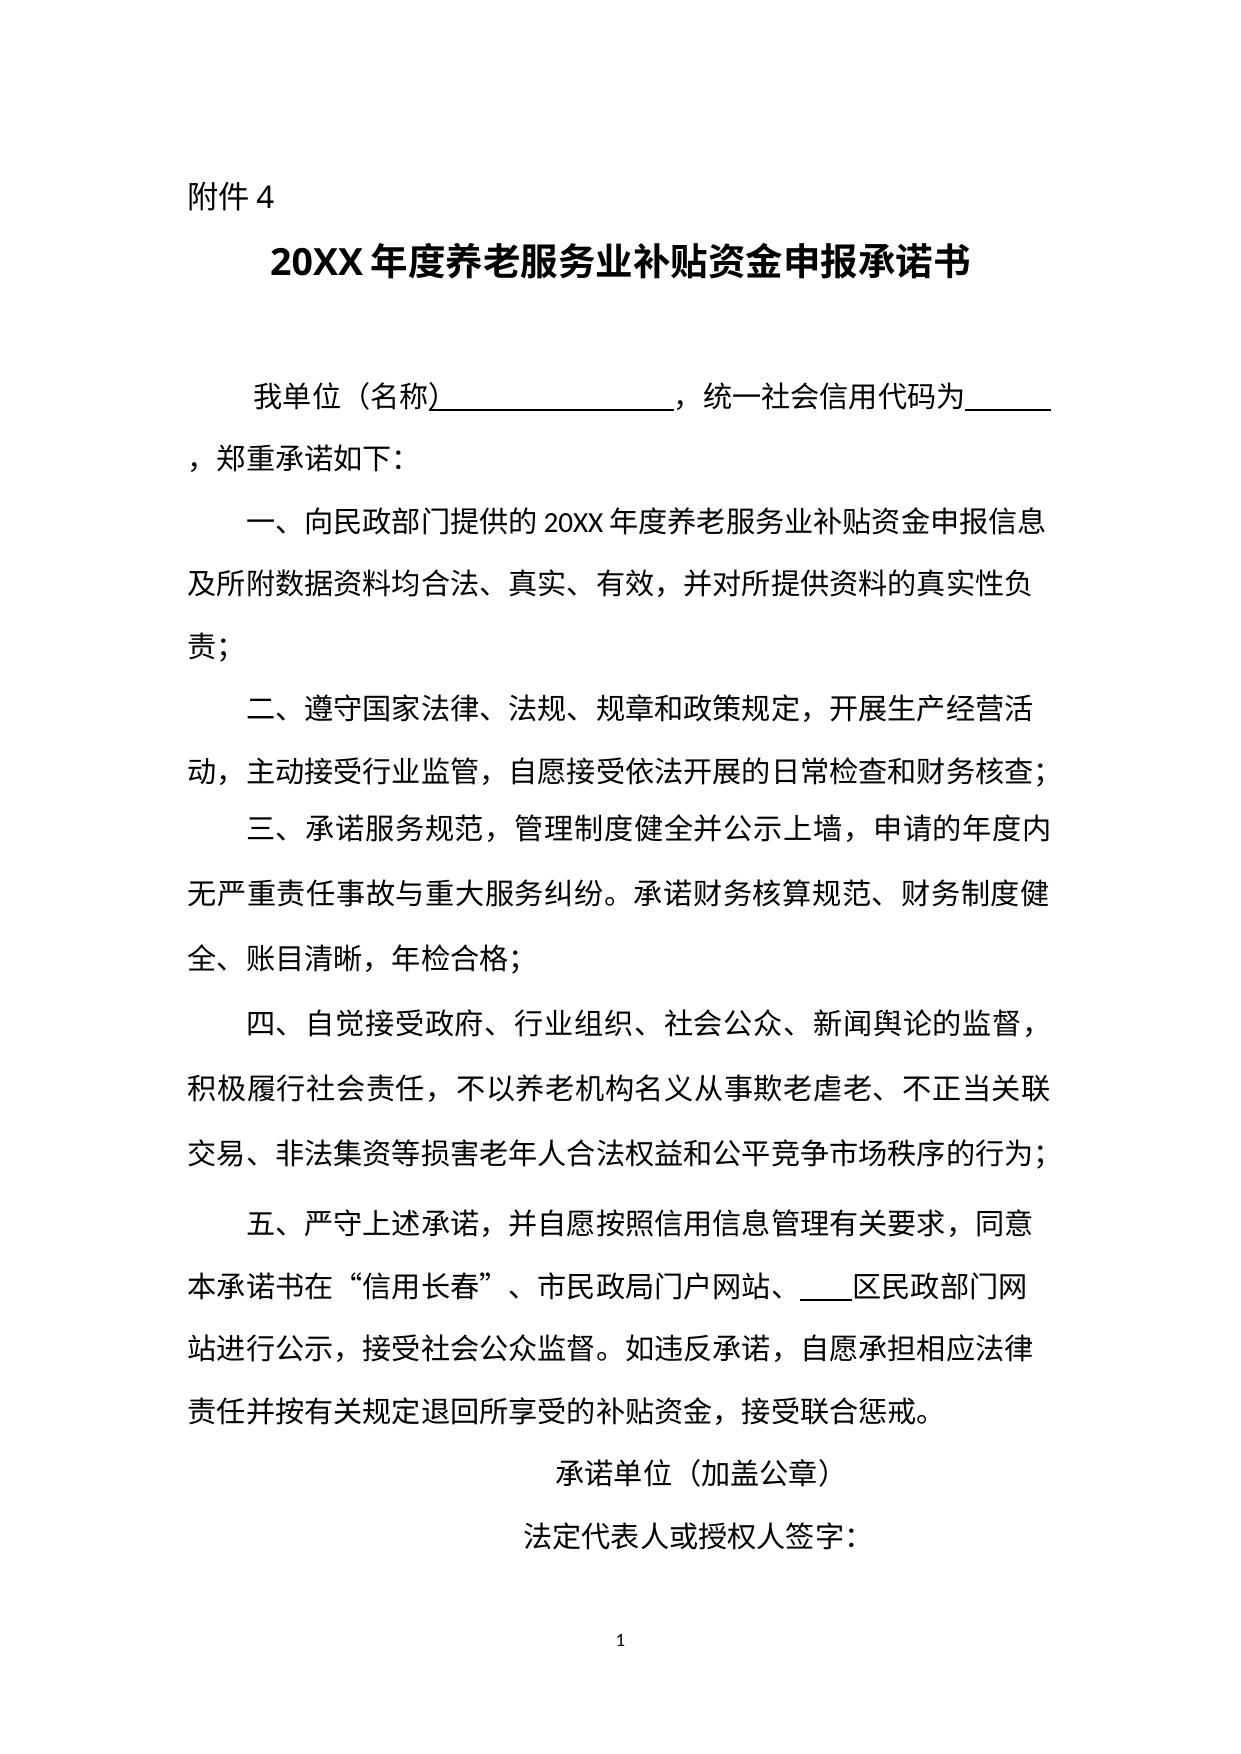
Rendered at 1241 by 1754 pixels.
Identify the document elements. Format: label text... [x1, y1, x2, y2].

text 法定代表人或授权人签字： [187, 1497, 1053, 1559]
text 二、遵守国家法律、法规、规章和政策规定，开展生产经营活动，主动接受行业监管，自愿接受依法开展的日常检查和财务核查； [187, 669, 1053, 794]
text 20XX年度养老服务业补贴资金申报承诺书 [187, 227, 1053, 292]
text 四、自觉接受政府、行业组织、社会公众、新闻舆论的监督，积极履行社会责任，不以养老机构名义从事欺老虐老、不正当关联交易、非法集资等损害老年人合法权益和公平竞争市场秩序的行为； [187, 989, 1053, 1184]
text 五、严守上述承诺，并自愿按照信用信息管理有关要求，同意本承诺书在“信用长春”、市民政局门户网站、 区民政部门网站进行公示，接受社会公众监督。如违反承诺，自愿承担相应法律责任并按有关规定退回所享受的补贴资金，接受联合惩戒。 [187, 1184, 1053, 1434]
text 附件4 [187, 162, 1053, 227]
text 我单位（名称） ，统一社会信用代码为 ，郑重承诺如下： [187, 357, 1053, 482]
text 三、承诺服务规范，管理制度健全并公示上墙，申请的年度内无严重责任事故与重大服务纠纷。承诺财务核算规范、财务制度健全、账目清晰，年检合格； [187, 794, 1053, 989]
text 承诺单位（加盖公章） [187, 1434, 1053, 1497]
text 一、向民政部门提供的20XX年度养老服务业补贴资金申报信息及所附数据资料均合法、真实、有效，并对所提供资料的真实性负责； [187, 482, 1053, 669]
